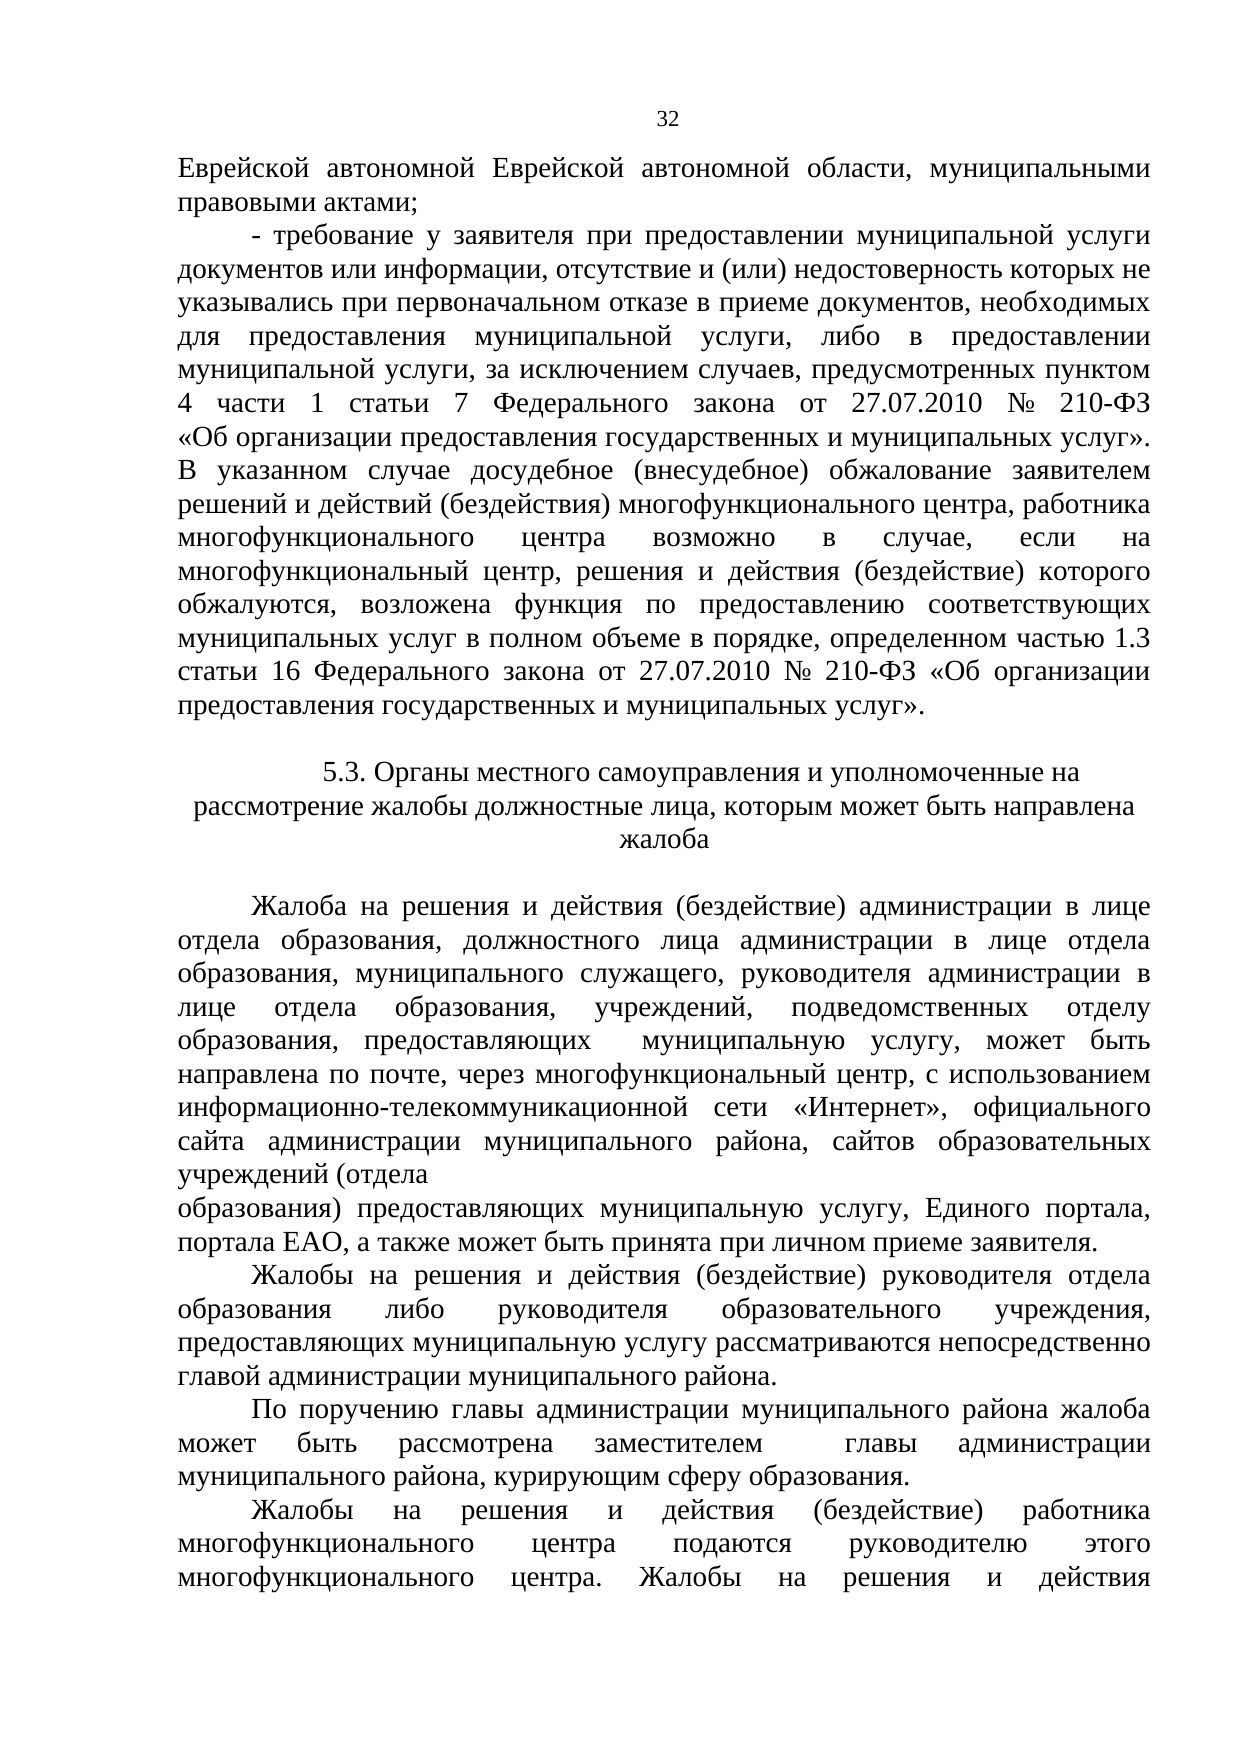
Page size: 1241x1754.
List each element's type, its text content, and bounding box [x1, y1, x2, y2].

text Жалоба на решения и действия (бездействие) администрации в лице отдела образования, должностного лица администрации в лице отдела образования, муниципального служащего, руководителя администрации в лице отдела образования, учреждений, подведомственных отделу образования, предоставляющих муниципальную услугу, может быть направлена по почте, через многофункциональный центр, с использованием информационно-телекоммуникационной сети «Интернет», официального сайта администрации муниципального района, сайтов образовательных учреждений (отдела [177, 888, 1152, 1190]
text образования) предоставляющих муниципальную услугу, Единого портала, портала ЕАО, а также может быть принята при личном приеме заявителя. [177, 1190, 1152, 1257]
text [177, 1492, 1152, 1593]
text Жалобы на решения и действия (бездействие) руководителя отдела образования либо руководителя образовательного учреждения, предоставляющих муниципальную услугу рассматриваются непосредственно главой администрации муниципального района. [177, 1257, 1152, 1391]
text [177, 150, 1152, 217]
text 5.3. Органы местного самоуправления и уполномоченные на рассмотрение жалобы должностные лица, которым может быть направлена жалоба [177, 754, 1152, 855]
text По поручению главы администрации муниципального района жалоба может быть рассмотрена заместителем главы администрации муниципального района, курирующим сферу образования. [177, 1391, 1152, 1492]
text - требование у заявителя при предоставлении муниципальной услуги документов или информации, отсутствие и (или) недостоверность которых не указывались при первоначальном отказе в приеме документов, необходимых для предоставления муниципальной услуги, либо в предоставлении муниципальной услуги, за исключением случаев, предусмотренных пунктом 4 части 1 статьи 7 Федерального закона от 27.07.2010 № 210-ФЗ «Об организации предоставления государственных и муниципальных услуг». В указанном случае досудебное (внесудебное) обжалование заявителем решений и действий (бездействия) многофункционального центра, работника многофункционального центра возможно в случае, если на многофункциональный центр, решения и действия (бездействие) которого обжалуются, возложена функция по предоставлению соответствующих муниципальных услуг в полном объеме в порядке, определенном частью 1.3 статьи 16 Федерального закона от 27.07.2010 № 210-ФЗ «Об организации предоставления государственных и муниципальных услуг». [177, 217, 1152, 721]
